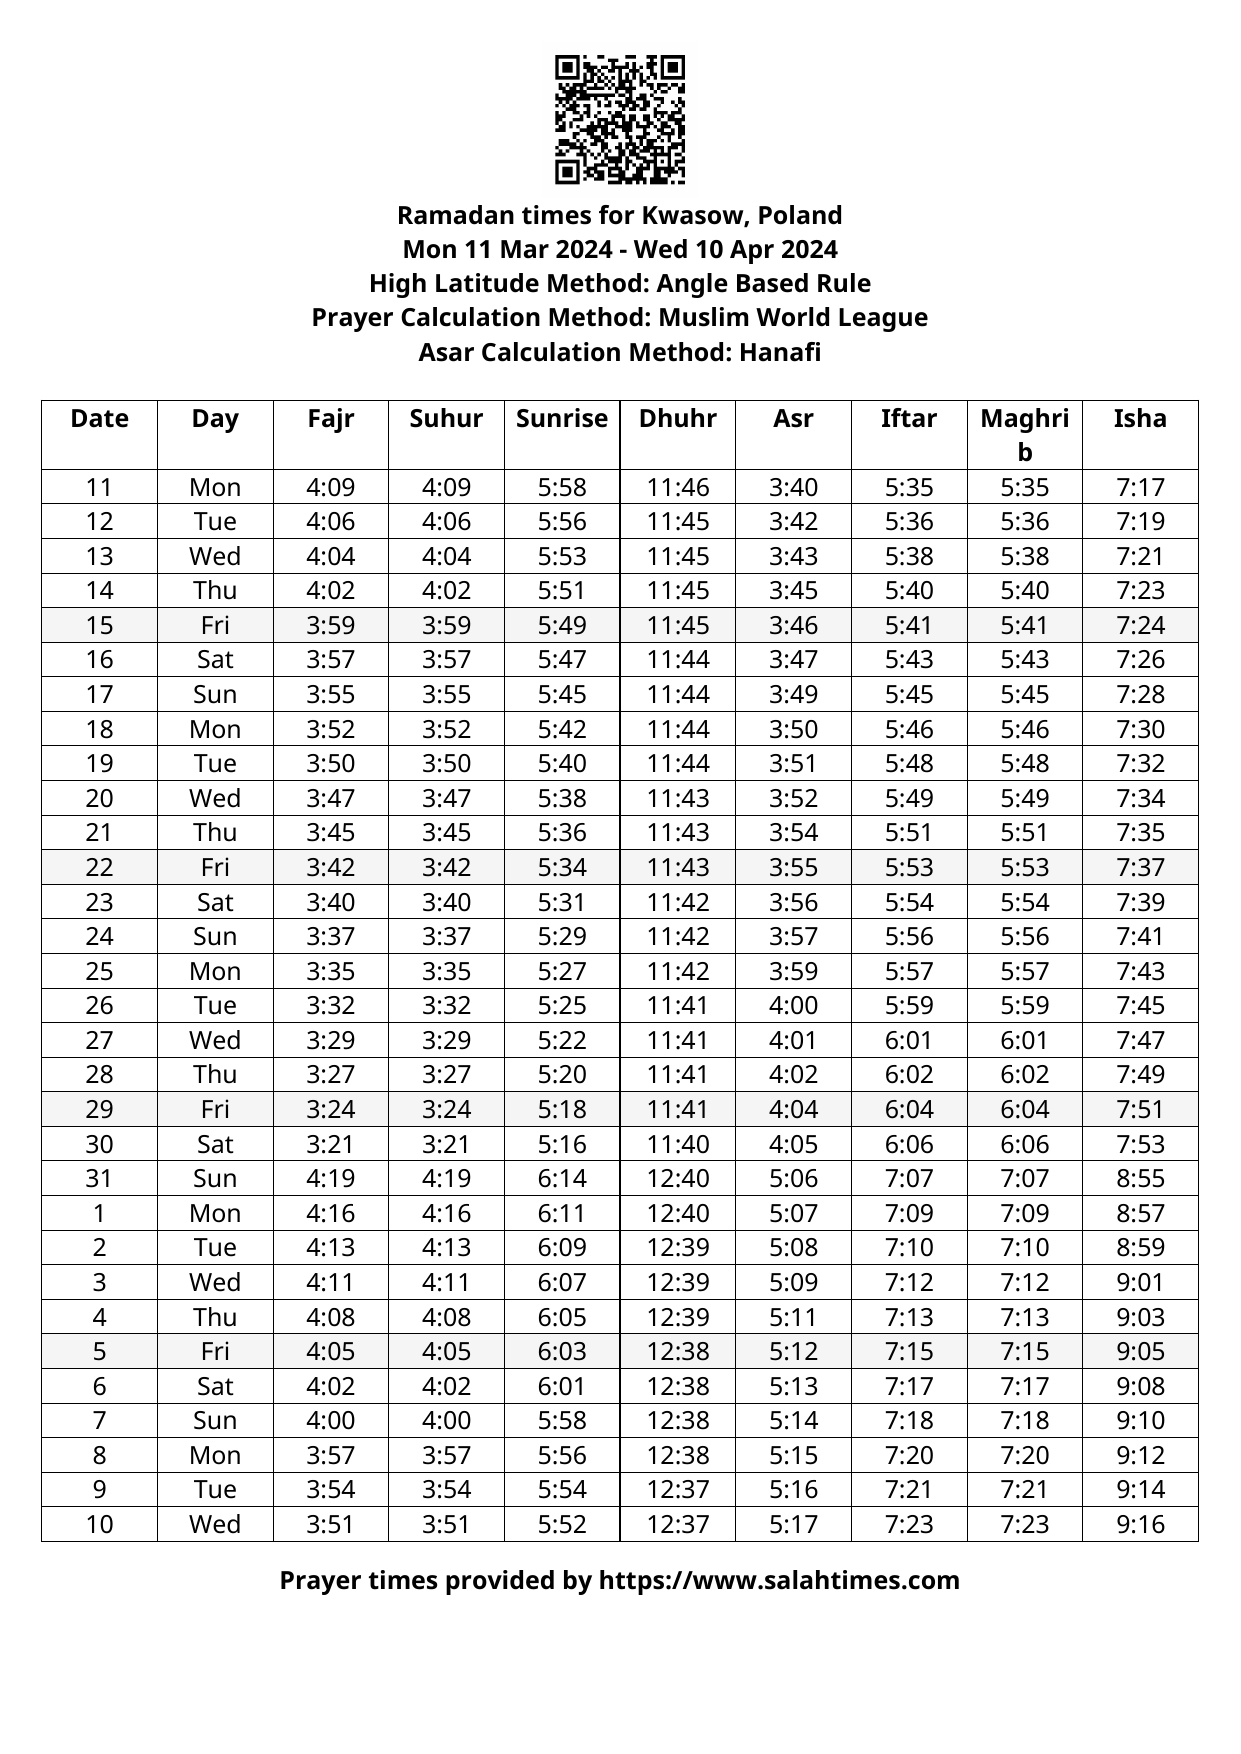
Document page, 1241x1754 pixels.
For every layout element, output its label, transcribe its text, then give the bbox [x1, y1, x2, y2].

table_cell 11:43 [621, 781, 735, 814]
table_cell 5:17 [736, 1507, 851, 1541]
table_cell 3:51 [736, 746, 851, 780]
table_cell 8:59 [1083, 1231, 1198, 1264]
table_cell 4:11 [274, 1265, 388, 1299]
table_cell 12:38 [621, 1334, 735, 1368]
table_cell 3:24 [389, 1092, 504, 1126]
table_cell 3:57 [389, 1438, 504, 1472]
text Prayer Calculation Method: Muslim World League [42, 300, 1198, 334]
table_cell 11:44 [621, 746, 735, 780]
table_cell 7:07 [852, 1161, 967, 1195]
table_cell 4:04 [389, 539, 504, 572]
table_cell 7:19 [1083, 504, 1198, 538]
table_header Suhur [389, 401, 504, 469]
table_cell 15 [42, 608, 157, 642]
table_cell 7:20 [852, 1438, 967, 1472]
text Asar Calculation Method: Hanafi [42, 334, 1198, 368]
table_cell 7:24 [1083, 608, 1198, 642]
table_cell Fri [158, 1092, 273, 1126]
table_cell 14 [42, 574, 157, 607]
table_cell 5:31 [505, 885, 619, 918]
table_cell 5:38 [505, 781, 619, 814]
table_cell 20 [42, 781, 157, 814]
table_cell 18 [42, 712, 157, 745]
table_cell 7:45 [1083, 989, 1198, 1022]
table_cell Sat [158, 885, 273, 918]
table_cell 7:21 [852, 1473, 967, 1506]
table_cell 5:52 [505, 1507, 619, 1541]
table_cell 11:41 [621, 1092, 735, 1126]
table_cell 3:37 [274, 919, 388, 953]
table_cell 3:47 [389, 781, 504, 814]
table_cell 5:59 [852, 989, 967, 1022]
table_cell 3:54 [736, 816, 851, 849]
table_cell 4:00 [736, 989, 851, 1022]
table_cell Sat [158, 1127, 273, 1160]
table_cell 12:38 [621, 1404, 735, 1437]
table_cell 5:07 [736, 1196, 851, 1229]
table_cell 12:38 [621, 1438, 735, 1472]
table_cell 6:06 [852, 1127, 967, 1160]
table_cell 5:53 [968, 850, 1082, 884]
table_cell 5:49 [968, 781, 1082, 814]
table_cell 12:40 [621, 1161, 735, 1195]
table_cell 7:18 [968, 1404, 1082, 1437]
table_cell 3:55 [389, 677, 504, 711]
table_cell 9:12 [1083, 1438, 1198, 1472]
table_cell 4:05 [736, 1127, 851, 1160]
text Mon 11 Mar 2024 - Wed 10 Apr 2024 [42, 232, 1198, 266]
table_cell 6:03 [505, 1334, 619, 1368]
table_cell 4:09 [274, 470, 388, 503]
table_cell 6:07 [505, 1265, 619, 1299]
table_header Dhuhr [621, 401, 735, 469]
table_cell 5:54 [852, 885, 967, 918]
table_cell 3:40 [274, 885, 388, 918]
table_cell 3:50 [736, 712, 851, 745]
table_cell 4:16 [274, 1196, 388, 1229]
table_cell 5:46 [968, 712, 1082, 745]
table_cell 3:29 [389, 1023, 504, 1057]
table_cell 5:57 [852, 954, 967, 987]
table_cell 7:39 [1083, 885, 1198, 918]
table_cell 11:44 [621, 643, 735, 676]
table_cell 3:43 [736, 539, 851, 572]
table_cell 5:43 [852, 643, 967, 676]
table_cell 9:05 [1083, 1334, 1198, 1368]
table_cell 8:55 [1083, 1161, 1198, 1195]
table_cell 12:40 [621, 1196, 735, 1229]
table_cell 5:51 [968, 816, 1082, 849]
table_cell Thu [158, 574, 273, 607]
table_cell 9:16 [1083, 1507, 1198, 1541]
table_cell 3:52 [736, 781, 851, 814]
table_cell 3:45 [736, 574, 851, 607]
table_cell Tue [158, 1231, 273, 1264]
table_cell 8 [42, 1438, 157, 1472]
table_cell 5:15 [736, 1438, 851, 1472]
text High Latitude Method: Angle Based Rule [42, 266, 1198, 300]
table_cell 4:19 [274, 1161, 388, 1195]
table_cell 3:42 [274, 850, 388, 884]
table_cell 4:08 [274, 1300, 388, 1333]
table_cell 11:41 [621, 1058, 735, 1091]
table_cell 5:12 [736, 1334, 851, 1368]
table_header Day [158, 401, 273, 469]
table_cell 26 [42, 989, 157, 1022]
table_cell 7:26 [1083, 643, 1198, 676]
table_cell 11:42 [621, 954, 735, 987]
table_cell 4:01 [736, 1023, 851, 1057]
table_cell 3 [42, 1265, 157, 1299]
table_cell 4:16 [389, 1196, 504, 1229]
table_cell 5:36 [505, 816, 619, 849]
table_cell 5:48 [852, 746, 967, 780]
table_cell 5:08 [736, 1231, 851, 1264]
table_cell 12:39 [621, 1300, 735, 1333]
table_cell 7:23 [852, 1507, 967, 1541]
table_cell Wed [158, 1507, 273, 1541]
table_cell 3:50 [389, 746, 504, 780]
table_cell 7:12 [968, 1265, 1082, 1299]
table_cell Fri [158, 608, 273, 642]
table_cell 7:49 [1083, 1058, 1198, 1091]
table_cell 7:20 [968, 1438, 1082, 1472]
table_cell 7:28 [1083, 677, 1198, 711]
table_cell 4:13 [274, 1231, 388, 1264]
table_cell Tue [158, 504, 273, 538]
table_cell 12:38 [621, 1369, 735, 1402]
table_cell 5:36 [852, 504, 967, 538]
table_cell 5:35 [852, 470, 967, 503]
table_cell 4:05 [389, 1334, 504, 1368]
table_cell 6:01 [968, 1023, 1082, 1057]
table_cell 11:44 [621, 677, 735, 711]
table_cell Mon [158, 1196, 273, 1229]
table_cell 3:59 [389, 608, 504, 642]
table_cell 5:29 [505, 919, 619, 953]
table_cell 5:46 [852, 712, 967, 745]
table_cell 7:21 [968, 1473, 1082, 1506]
table_cell 12 [42, 504, 157, 538]
table_cell 6:14 [505, 1161, 619, 1195]
table_cell 5:27 [505, 954, 619, 987]
table_cell 27 [42, 1023, 157, 1057]
table_cell 5:38 [968, 539, 1082, 572]
table_cell 12:39 [621, 1265, 735, 1299]
table_cell 6:04 [968, 1092, 1082, 1126]
table_cell 3:35 [389, 954, 504, 987]
table_cell 3:50 [274, 746, 388, 780]
table_cell 7:35 [1083, 816, 1198, 849]
table_cell 7:23 [1083, 574, 1198, 607]
table_cell 5:51 [505, 574, 619, 607]
table_cell 5:22 [505, 1023, 619, 1057]
table_cell 7:37 [1083, 850, 1198, 884]
table_cell 5:59 [968, 989, 1082, 1022]
table_cell 7:15 [852, 1334, 967, 1368]
table_cell 3:29 [274, 1023, 388, 1057]
table_cell Sat [158, 643, 273, 676]
table_cell 3:59 [274, 608, 388, 642]
table_cell 11:46 [621, 470, 735, 503]
table_cell 3:57 [274, 1438, 388, 1472]
table_cell 6:11 [505, 1196, 619, 1229]
table_cell 5:40 [505, 746, 619, 780]
table_cell 7:23 [968, 1507, 1082, 1541]
table_header Fajr [274, 401, 388, 469]
table_cell 3:27 [274, 1058, 388, 1091]
table_cell 4:09 [389, 470, 504, 503]
table_cell 5:36 [968, 504, 1082, 538]
table_cell 3:40 [389, 885, 504, 918]
table_cell 4:02 [736, 1058, 851, 1091]
table_cell 3:54 [389, 1473, 504, 1506]
table_cell 11:42 [621, 885, 735, 918]
table_cell 7:53 [1083, 1127, 1198, 1160]
table_cell 3:32 [274, 989, 388, 1022]
table_cell 30 [42, 1127, 157, 1160]
table_cell Wed [158, 781, 273, 814]
table_cell Mon [158, 470, 273, 503]
table_cell 4:08 [389, 1300, 504, 1333]
table_cell 4:04 [274, 539, 388, 572]
table_cell 3:45 [389, 816, 504, 849]
table_cell 3:52 [274, 712, 388, 745]
table_cell Mon [158, 1438, 273, 1472]
table_cell 12:37 [621, 1507, 735, 1541]
table_cell 11:41 [621, 989, 735, 1022]
table_cell 3:35 [274, 954, 388, 987]
table_cell 25 [42, 954, 157, 987]
table_cell Sun [158, 919, 273, 953]
table_cell 4:06 [274, 504, 388, 538]
table_cell 7:09 [968, 1196, 1082, 1229]
table_cell 5:56 [505, 504, 619, 538]
table_cell 5:57 [968, 954, 1082, 987]
picture [542, 41, 699, 198]
table_cell 6:04 [852, 1092, 967, 1126]
table_cell 3:57 [736, 919, 851, 953]
table_header Date [42, 401, 157, 469]
table_cell 5:34 [505, 850, 619, 884]
table_cell 5:06 [736, 1161, 851, 1195]
table_cell 9 [42, 1473, 157, 1506]
table_cell 7:13 [852, 1300, 967, 1333]
table_cell 29 [42, 1092, 157, 1126]
table_cell 5:43 [968, 643, 1082, 676]
table_cell 19 [42, 746, 157, 780]
table_cell 3:55 [736, 850, 851, 884]
table_cell 8:57 [1083, 1196, 1198, 1229]
table_cell 3:40 [736, 470, 851, 503]
text Ramadan times for Kwasow, Poland [42, 198, 1198, 232]
table_cell 5:49 [505, 608, 619, 642]
table_cell 7:51 [1083, 1092, 1198, 1126]
table_cell 7:10 [852, 1231, 967, 1264]
table_cell 9:10 [1083, 1404, 1198, 1437]
table_cell 3:37 [389, 919, 504, 953]
table_cell 5:41 [852, 608, 967, 642]
table_cell 3:54 [274, 1473, 388, 1506]
table_cell 3:45 [274, 816, 388, 849]
table_cell Fri [158, 850, 273, 884]
table_cell 5:58 [505, 470, 619, 503]
table_cell 3:57 [274, 643, 388, 676]
table_cell Wed [158, 539, 273, 572]
table_cell 7:15 [968, 1334, 1082, 1368]
table_cell 6:05 [505, 1300, 619, 1333]
table_cell Sun [158, 677, 273, 711]
table_cell 5:35 [968, 470, 1082, 503]
table_cell 11:40 [621, 1127, 735, 1160]
table_cell 11:44 [621, 712, 735, 745]
table_cell 5:13 [736, 1369, 851, 1402]
table_cell 6:09 [505, 1231, 619, 1264]
table_cell 3:51 [274, 1507, 388, 1541]
table_cell Tue [158, 989, 273, 1022]
table_cell 16 [42, 643, 157, 676]
table_cell 5:16 [505, 1127, 619, 1160]
table_cell 5:58 [505, 1404, 619, 1437]
table_cell 5:47 [505, 643, 619, 676]
table_cell 11:41 [621, 1023, 735, 1057]
table_cell 12:39 [621, 1231, 735, 1264]
table_cell 3:47 [274, 781, 388, 814]
table_cell 5:45 [505, 677, 619, 711]
table_cell 3:52 [389, 712, 504, 745]
table_header Isha [1083, 401, 1198, 469]
table_cell 5:56 [852, 919, 967, 953]
table_cell Thu [158, 816, 273, 849]
table_cell 7:21 [1083, 539, 1198, 572]
table_cell 9:03 [1083, 1300, 1198, 1333]
table_cell 4:19 [389, 1161, 504, 1195]
table_cell Tue [158, 1473, 273, 1506]
table_cell 7:09 [852, 1196, 967, 1229]
table_cell 5:11 [736, 1300, 851, 1333]
table_cell 11:45 [621, 539, 735, 572]
table_cell 4:00 [389, 1404, 504, 1437]
table_cell Fri [158, 1334, 273, 1368]
table_cell 5:45 [852, 677, 967, 711]
table_cell 1 [42, 1196, 157, 1229]
table_cell Sun [158, 1404, 273, 1437]
table_header Sunrise [505, 401, 619, 469]
table_cell 21 [42, 816, 157, 849]
table_cell 5:16 [736, 1473, 851, 1506]
table_cell 17 [42, 677, 157, 711]
table_cell 5:38 [852, 539, 967, 572]
table_cell 3:21 [389, 1127, 504, 1160]
table_cell 9:01 [1083, 1265, 1198, 1299]
table_cell 3:57 [389, 643, 504, 676]
table_cell 5:40 [968, 574, 1082, 607]
table_cell 11 [42, 470, 157, 503]
table_cell 5:45 [968, 677, 1082, 711]
table_cell 3:21 [274, 1127, 388, 1160]
table_header Maghrib [968, 401, 1082, 469]
table_cell 12:37 [621, 1473, 735, 1506]
table_cell 13 [42, 539, 157, 572]
table_cell 2 [42, 1231, 157, 1264]
table_cell Sat [158, 1369, 273, 1402]
text Prayer times provided by https://www.salahtimes.com [42, 1563, 1198, 1597]
table_cell 5:48 [968, 746, 1082, 780]
table_cell 7 [42, 1404, 157, 1437]
table_cell 4:02 [389, 1369, 504, 1402]
table_cell Tue [158, 746, 273, 780]
table_cell 5:56 [968, 919, 1082, 953]
table_cell 7:18 [852, 1404, 967, 1437]
table_cell 6:02 [968, 1058, 1082, 1091]
table_cell 11:45 [621, 574, 735, 607]
table_cell 6:02 [852, 1058, 967, 1091]
table_cell 5:54 [968, 885, 1082, 918]
table_cell 22 [42, 850, 157, 884]
table_cell 10 [42, 1507, 157, 1541]
table_cell 5:09 [736, 1265, 851, 1299]
table_cell 23 [42, 885, 157, 918]
table_cell 7:17 [852, 1369, 967, 1402]
table_cell 4:02 [274, 574, 388, 607]
table_cell 4:11 [389, 1265, 504, 1299]
table_cell 3:56 [736, 885, 851, 918]
table_cell 11:45 [621, 608, 735, 642]
table_cell 6:06 [968, 1127, 1082, 1160]
table_cell 11:43 [621, 850, 735, 884]
table_cell 7:43 [1083, 954, 1198, 987]
table_cell Wed [158, 1023, 273, 1057]
table_cell 5:18 [505, 1092, 619, 1126]
table_header Iftar [852, 401, 967, 469]
table_cell 3:46 [736, 608, 851, 642]
table_cell 5:20 [505, 1058, 619, 1091]
table_cell 3:42 [736, 504, 851, 538]
table_cell 5:54 [505, 1473, 619, 1506]
table_cell 5:53 [505, 539, 619, 572]
table_cell 28 [42, 1058, 157, 1091]
table_cell Mon [158, 712, 273, 745]
table_cell 5:41 [968, 608, 1082, 642]
table_cell 4:02 [274, 1369, 388, 1402]
table_cell 4:05 [274, 1334, 388, 1368]
table_cell 9:14 [1083, 1473, 1198, 1506]
table_cell 7:17 [968, 1369, 1082, 1402]
table_cell 5:56 [505, 1438, 619, 1472]
table_cell 3:27 [389, 1058, 504, 1091]
table_cell 5:53 [852, 850, 967, 884]
table_cell 9:08 [1083, 1369, 1198, 1402]
table_cell 7:47 [1083, 1023, 1198, 1057]
table_cell 7:12 [852, 1265, 967, 1299]
table_cell 4:06 [389, 504, 504, 538]
table_cell 3:32 [389, 989, 504, 1022]
table_cell 3:24 [274, 1092, 388, 1126]
table_cell 11:42 [621, 919, 735, 953]
table_cell 3:47 [736, 643, 851, 676]
table_cell 5:40 [852, 574, 967, 607]
table_cell Wed [158, 1265, 273, 1299]
table_cell Thu [158, 1058, 273, 1091]
table_cell 6:01 [852, 1023, 967, 1057]
table_cell Mon [158, 954, 273, 987]
table_cell 5:14 [736, 1404, 851, 1437]
table_cell 3:49 [736, 677, 851, 711]
table_cell 3:59 [736, 954, 851, 987]
table_cell 5:42 [505, 712, 619, 745]
table_cell 7:07 [968, 1161, 1082, 1195]
table_cell 7:17 [1083, 470, 1198, 503]
table_cell Thu [158, 1300, 273, 1333]
table_cell 5:25 [505, 989, 619, 1022]
table_cell 7:13 [968, 1300, 1082, 1333]
table_cell 3:51 [389, 1507, 504, 1541]
table_cell 11:43 [621, 816, 735, 849]
table_cell Sun [158, 1161, 273, 1195]
table_cell 3:55 [274, 677, 388, 711]
table_cell 5 [42, 1334, 157, 1368]
table_cell 4:04 [736, 1092, 851, 1126]
table_cell 7:10 [968, 1231, 1082, 1264]
table_cell 3:42 [389, 850, 504, 884]
table_cell 31 [42, 1161, 157, 1195]
table_cell 24 [42, 919, 157, 953]
table_cell 11:45 [621, 504, 735, 538]
table_cell 4:02 [389, 574, 504, 607]
table_header Asr [736, 401, 851, 469]
table_cell 6 [42, 1369, 157, 1402]
table_cell 4 [42, 1300, 157, 1333]
table_cell 7:32 [1083, 746, 1198, 780]
table_cell 5:49 [852, 781, 967, 814]
table_cell 6:01 [505, 1369, 619, 1402]
table_cell 4:13 [389, 1231, 504, 1264]
table_cell 5:51 [852, 816, 967, 849]
table_cell 7:30 [1083, 712, 1198, 745]
table_cell 4:00 [274, 1404, 388, 1437]
table_cell 7:34 [1083, 781, 1198, 814]
table_cell 7:41 [1083, 919, 1198, 953]
